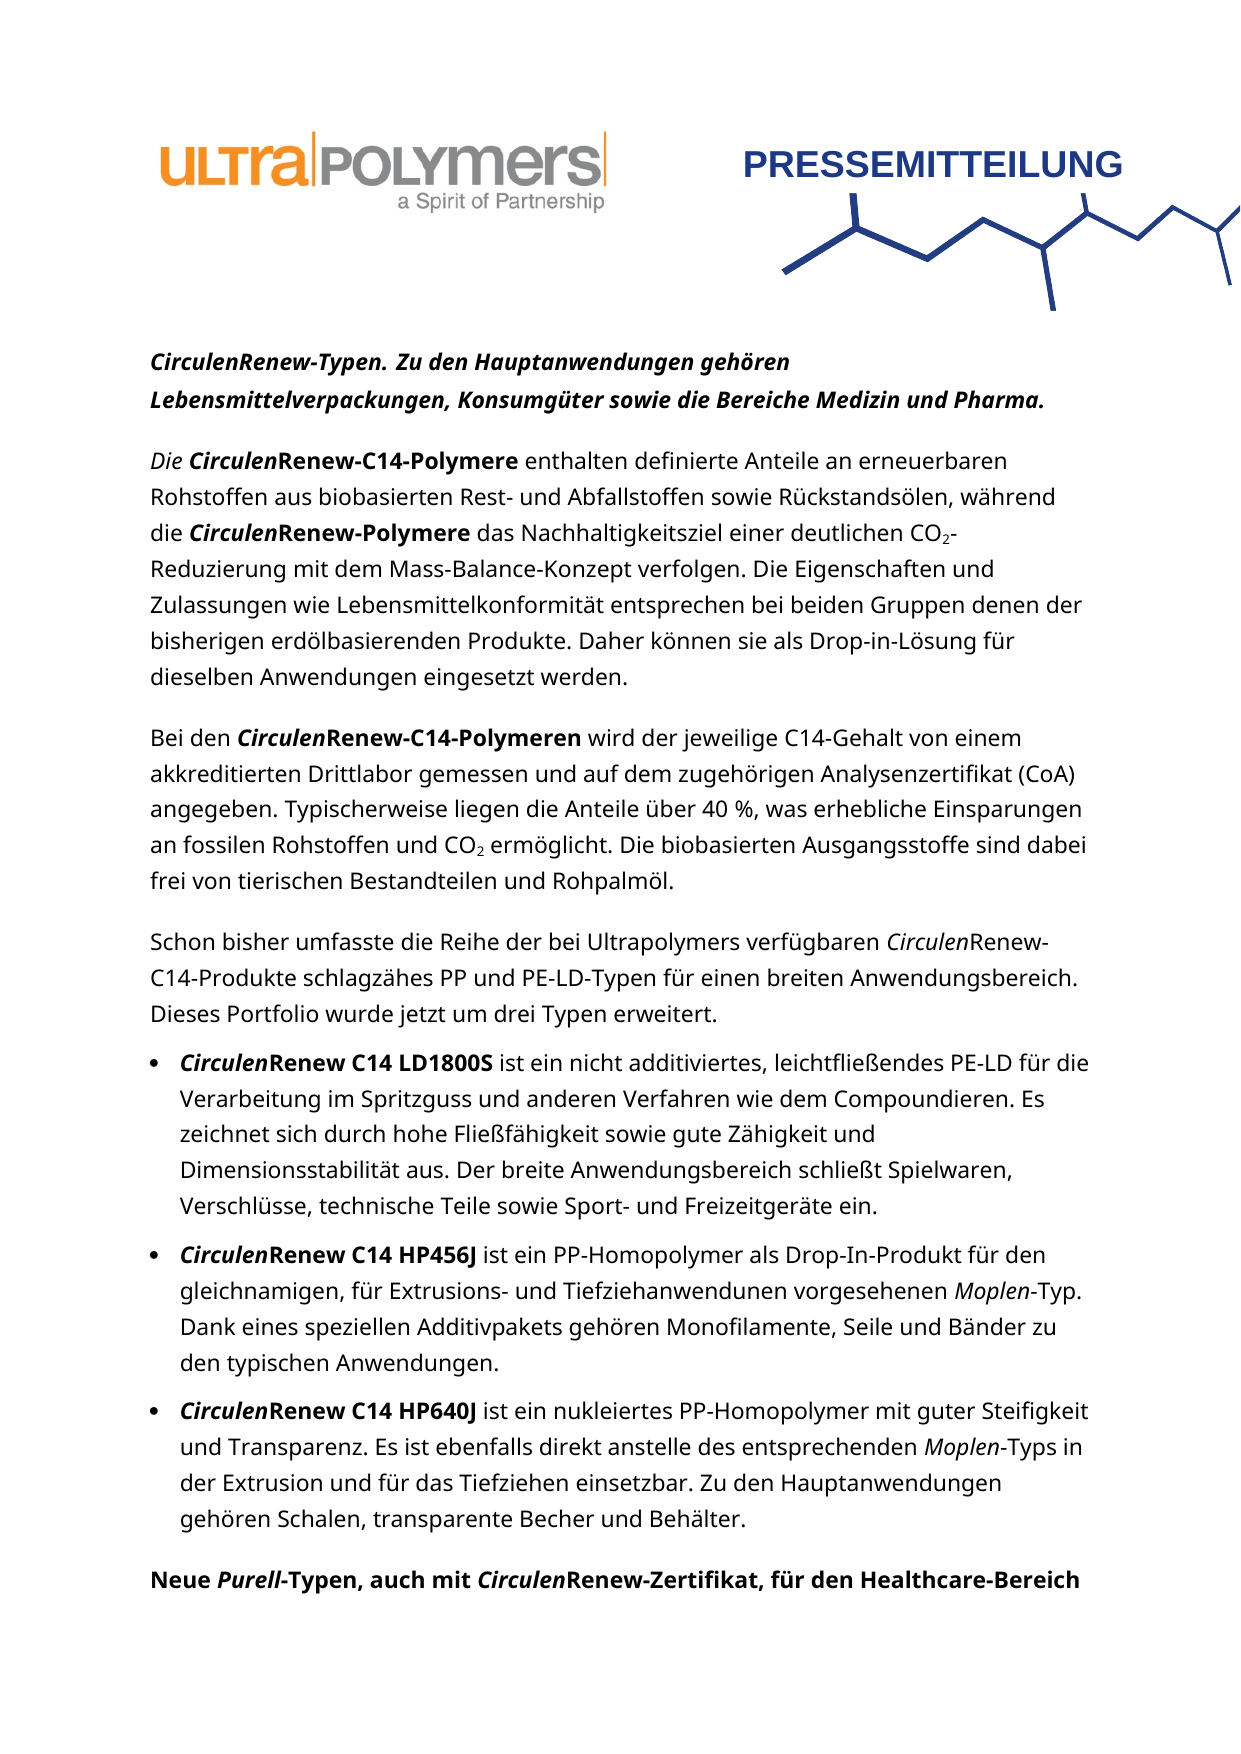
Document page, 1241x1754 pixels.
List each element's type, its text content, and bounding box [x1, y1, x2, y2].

text Die CirculenRenew-C14-Polymere enthalten definierte Anteile an erneuerbaren Rohstoffen aus biobasierten Rest- und Abfallstoffen sowie Rückstandsölen, während die CirculenRenew-Polymere das Nachhaltigkeitsziel einer deutlichen CO2-Reduzierung mit dem Mass-Balance-Konzept verfolgen. Die Eigenschaften und Zulassungen wie Lebensmittelkonformität entsprechen bei beiden Gruppen denen der bisherigen erdölbasierenden Produkte. Daher können sie als Drop-in-Lösung für dieselben Anwendungen eingesetzt werden. [150, 445, 1090, 692]
text Schon bisher umfasste die Reihe der bei Ultrapolymers verfügbaren CirculenRenew-C14-Produkte schlagzähes PP und PE-LD-Typen für einen breiten Anwendungsbereich. Dieses Portfolio wurde jetzt um drei Typen erweitert. [150, 926, 1090, 1029]
list CirculenRenew C14 HP456J ist ein PP-Homopolymer als Drop-In-Produkt für den gleichnamigen, für Extrusions- und Tiefziehanwendunen vorgesehenen Moplen-Typ. Dank eines speziellen Additivpakets gehören Monofilamente, Seile und Bänder zu den typischen Anwendungen. [150, 1239, 1090, 1378]
text Bei den CirculenRenew-C14-Polymeren wird der jeweilige C14-Gehalt von einem akkreditierten Drittlabor gemessen und auf dem zugehörigen Analysenzertifikat (CoA) angegeben. Typischerweise liegen die Anteile über 40 %, was erhebliche Einsparungen an fossilen Rohstoffen und CO2 ermöglicht. Die biobasierten Ausgangsstoffe sind dabei frei von tierischen Bestandteilen und Rohpalmöl. [150, 722, 1090, 897]
text Neue Purell-Typen, auch mit CirculenRenew-Zertifikat, für den Healthcare-Bereich [150, 1564, 1090, 1595]
list CirculenRenew C14 HP640J ist ein nukleiertes PP-Homopolymer mit guter Steifigkeit und Transparenz. Es ist ebenfalls direkt anstelle des entsprechenden Moplen-Typs in der Extrusion und für das Tiefziehen einsetzbar. Zu den Hauptanwendungen gehören Schalen, transparente Becher und Behälter. [150, 1395, 1090, 1534]
picture [72, 57, 657, 265]
list CirculenRenew C14 LD1800S ist ein nicht additiviertes, leichtfließendes PE-LD für die Verarbeitung im Spritzguss und anderen Verfahren wie dem Compoundieren. Es zeichnet sich durch hohe Fließfähigkeit sowie gute Zähigkeit und Dimensionsstabilität aus. Der breite Anwendungsbereich schließt Spielwaren, Verschlüsse, technische Teile sowie Sport- und Freizeitgeräte ein. [150, 1047, 1090, 1222]
picture [781, 155, 1241, 311]
